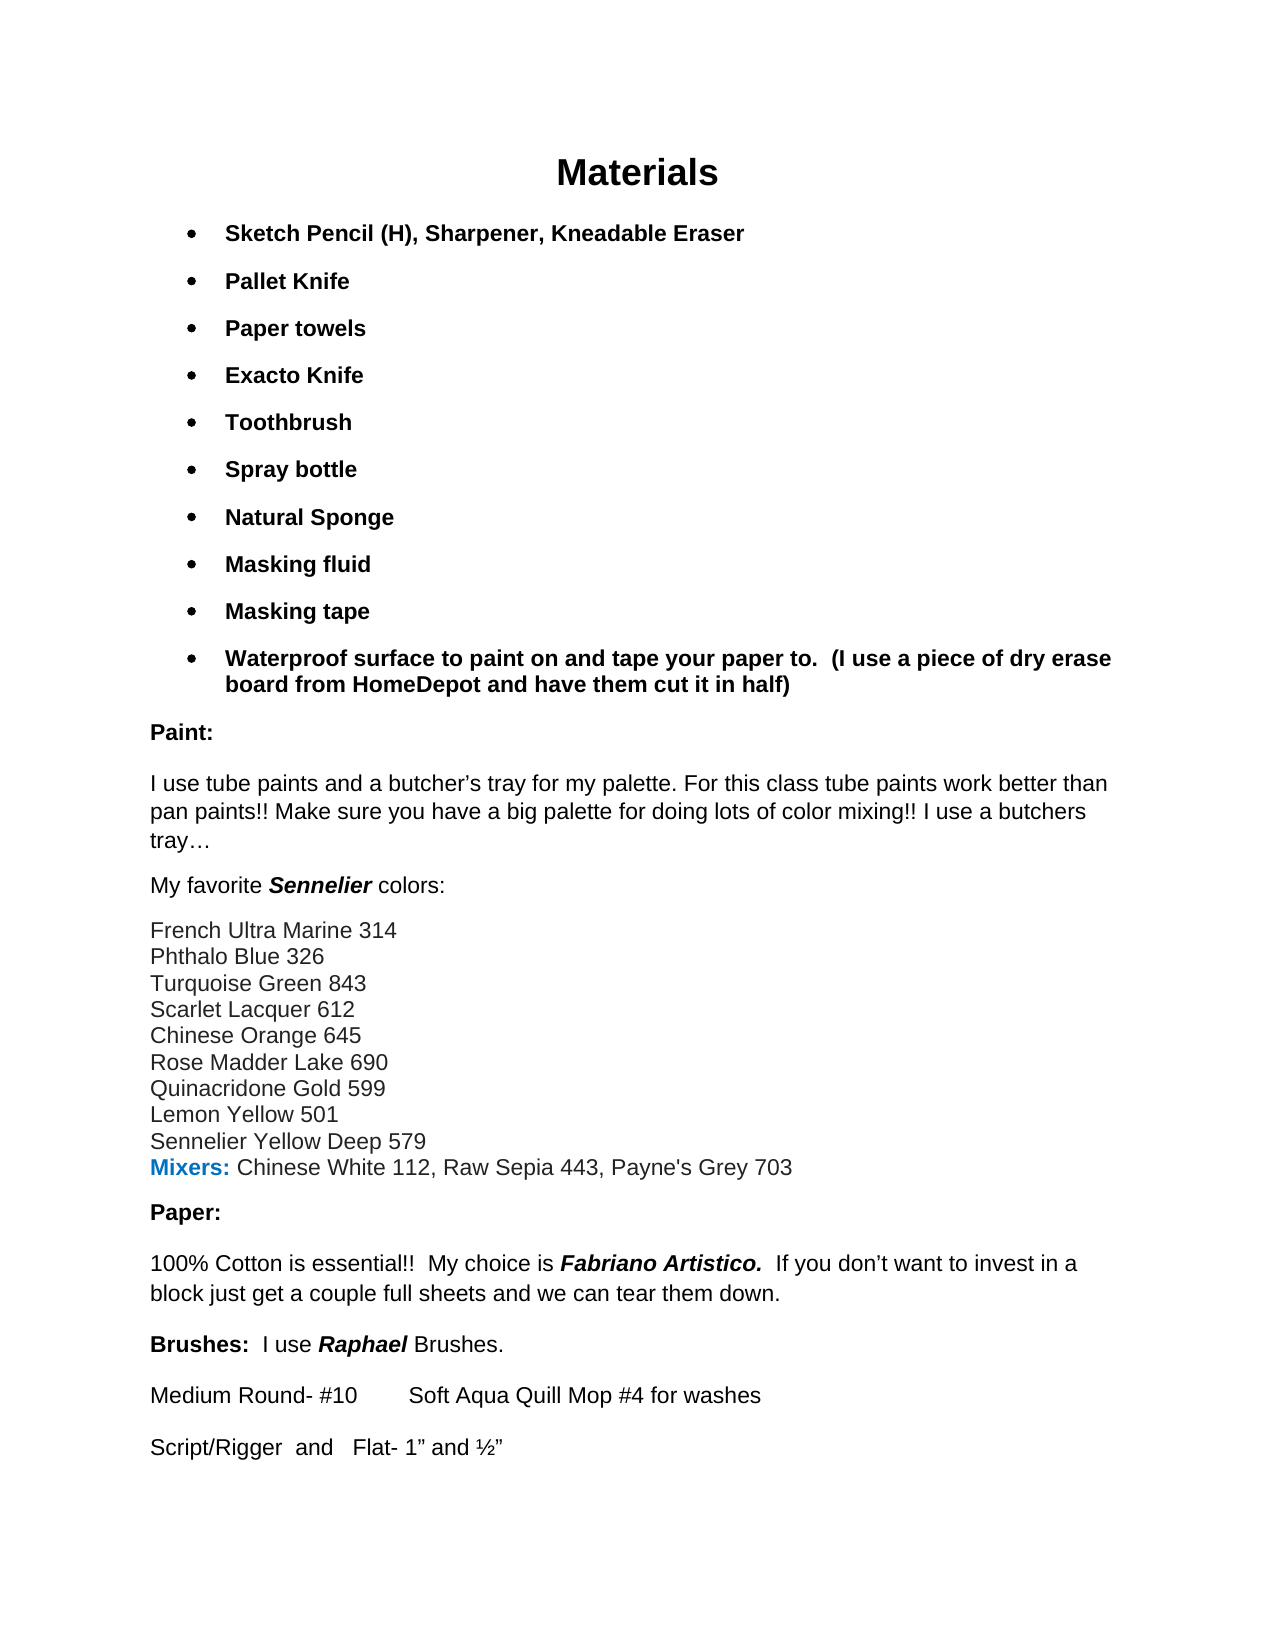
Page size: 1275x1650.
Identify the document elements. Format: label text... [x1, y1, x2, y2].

text French Ultra Marine 314 [150, 917, 1125, 943]
list Toothbrush [187, 409, 1125, 436]
text Mixers: Chinese White 112, Raw Sepia 443, Payne's Grey 703 [150, 1154, 1125, 1180]
list Pallet Knife [187, 268, 1125, 294]
text I use tube paints and a butcher’s tray for my palette. For this class tube paints work better than pan paints!! Make sure you have a big palette for doing lots of color mixing!! I use a butchers tray… [150, 770, 1125, 853]
text Turquoise Green 843 [150, 969, 1125, 996]
text Medium Round- #10 Soft Aqua Quill Mop #4 for washes [150, 1382, 1125, 1409]
text Script/Rigger and Flat- 1” and ½” [150, 1433, 1125, 1460]
text Lemon Yellow 501 [150, 1101, 1125, 1128]
list Waterproof surface to paint on and tape your paper to. (I use a piece of dry erase board from HomeDepot and have them cut it in half) [187, 645, 1125, 698]
list Sketch Pencil (H), Sharpener, Kneadable Eraser [187, 220, 1125, 247]
text Phthalo Blue 326 [150, 943, 1125, 969]
text Paint: [150, 719, 1125, 745]
text Brushes: I use Raphael Brushes. [150, 1331, 1125, 1358]
list Natural Sponge [187, 503, 1125, 530]
text 100% Cotton is essential!! My choice is Fabriano Artistico. If you don’t want to invest in a block just get a couple full sheets and we can tear them down. [150, 1250, 1125, 1307]
list Spray bottle [187, 456, 1125, 483]
text Materials [150, 150, 1125, 193]
text Sennelier Yellow Deep 579 [150, 1128, 1125, 1154]
list Paper towels [187, 315, 1125, 341]
text Rose Madder Lake 690 [150, 1048, 1125, 1075]
list Masking fluid [187, 551, 1125, 577]
text Chinese Orange 645 [150, 1022, 1125, 1048]
text My favorite Sennelier colors: [150, 872, 1125, 898]
text Quinacridone Gold 599 [150, 1075, 1125, 1101]
list Exacto Knife [187, 362, 1125, 388]
text Scarlet Lacquer 612 [150, 996, 1125, 1022]
list Masking tape [187, 598, 1125, 624]
text Paper: [150, 1199, 1125, 1225]
